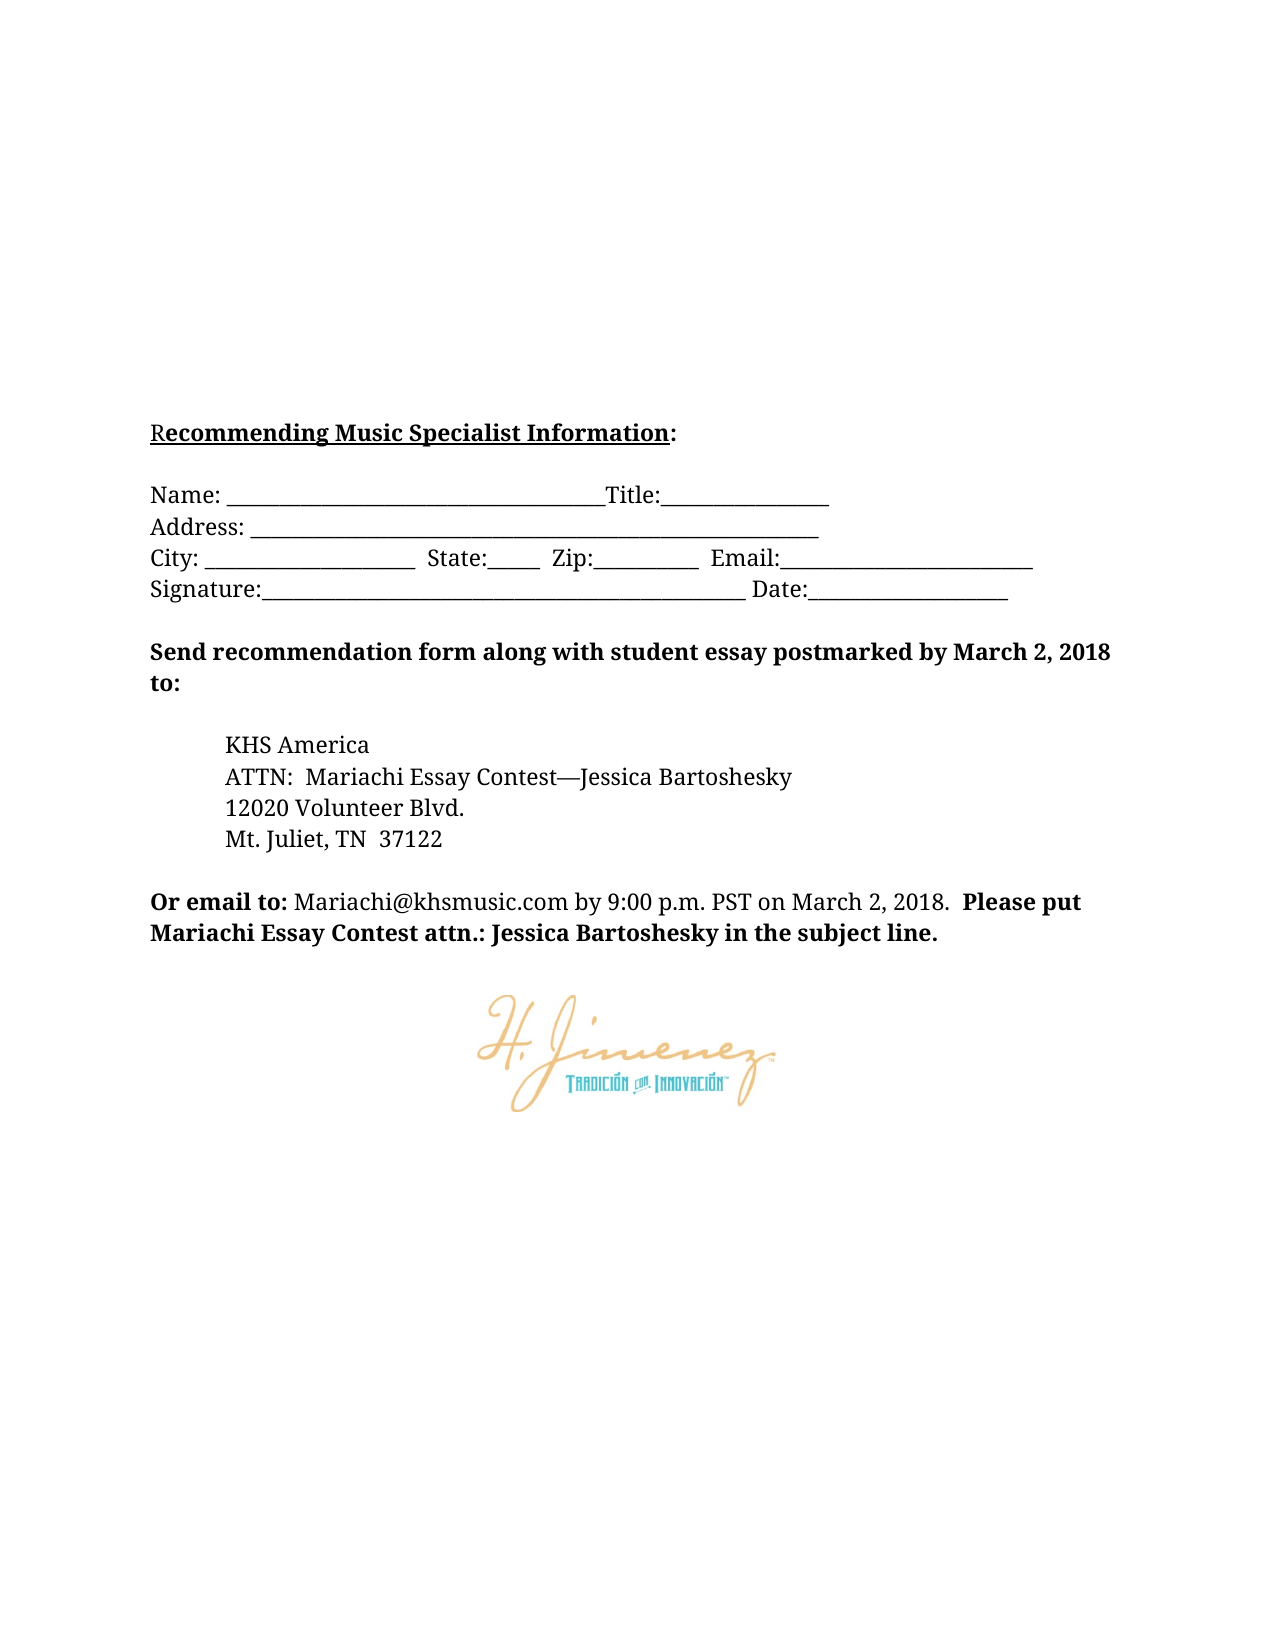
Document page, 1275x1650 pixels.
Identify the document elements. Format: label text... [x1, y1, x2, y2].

text Recommending Music Specialist Information: [150, 417, 1125, 448]
picture [477, 995, 776, 1112]
text City: ____________________ State:_____ Zip:__________ Email:________________________ [150, 542, 1125, 573]
text Or email to: Mariachi@khsmusic.com by 9:00 p.m. PST on March 2, 2018. Please put Mariachi Essay Contest attn.: Jessica Bartoshesky in the subject line. [150, 886, 1125, 948]
text Signature:______________________________________________ Date:___________________ [150, 573, 1125, 604]
text KHS America [150, 729, 1125, 761]
text ATTN: Mariachi Essay Contest—Jessica Bartoshesky [150, 761, 1125, 792]
text 12020 Volunteer Blvd. [150, 792, 1125, 823]
text Mt. Juliet, TN 37122 [150, 823, 1125, 854]
text Address: ______________________________________________________ [150, 511, 1125, 542]
text Send recommendation form along with student essay postmarked by March 2, 2018 to: [150, 636, 1125, 698]
text Name: ____________________________________Title:________________ [150, 479, 1125, 511]
